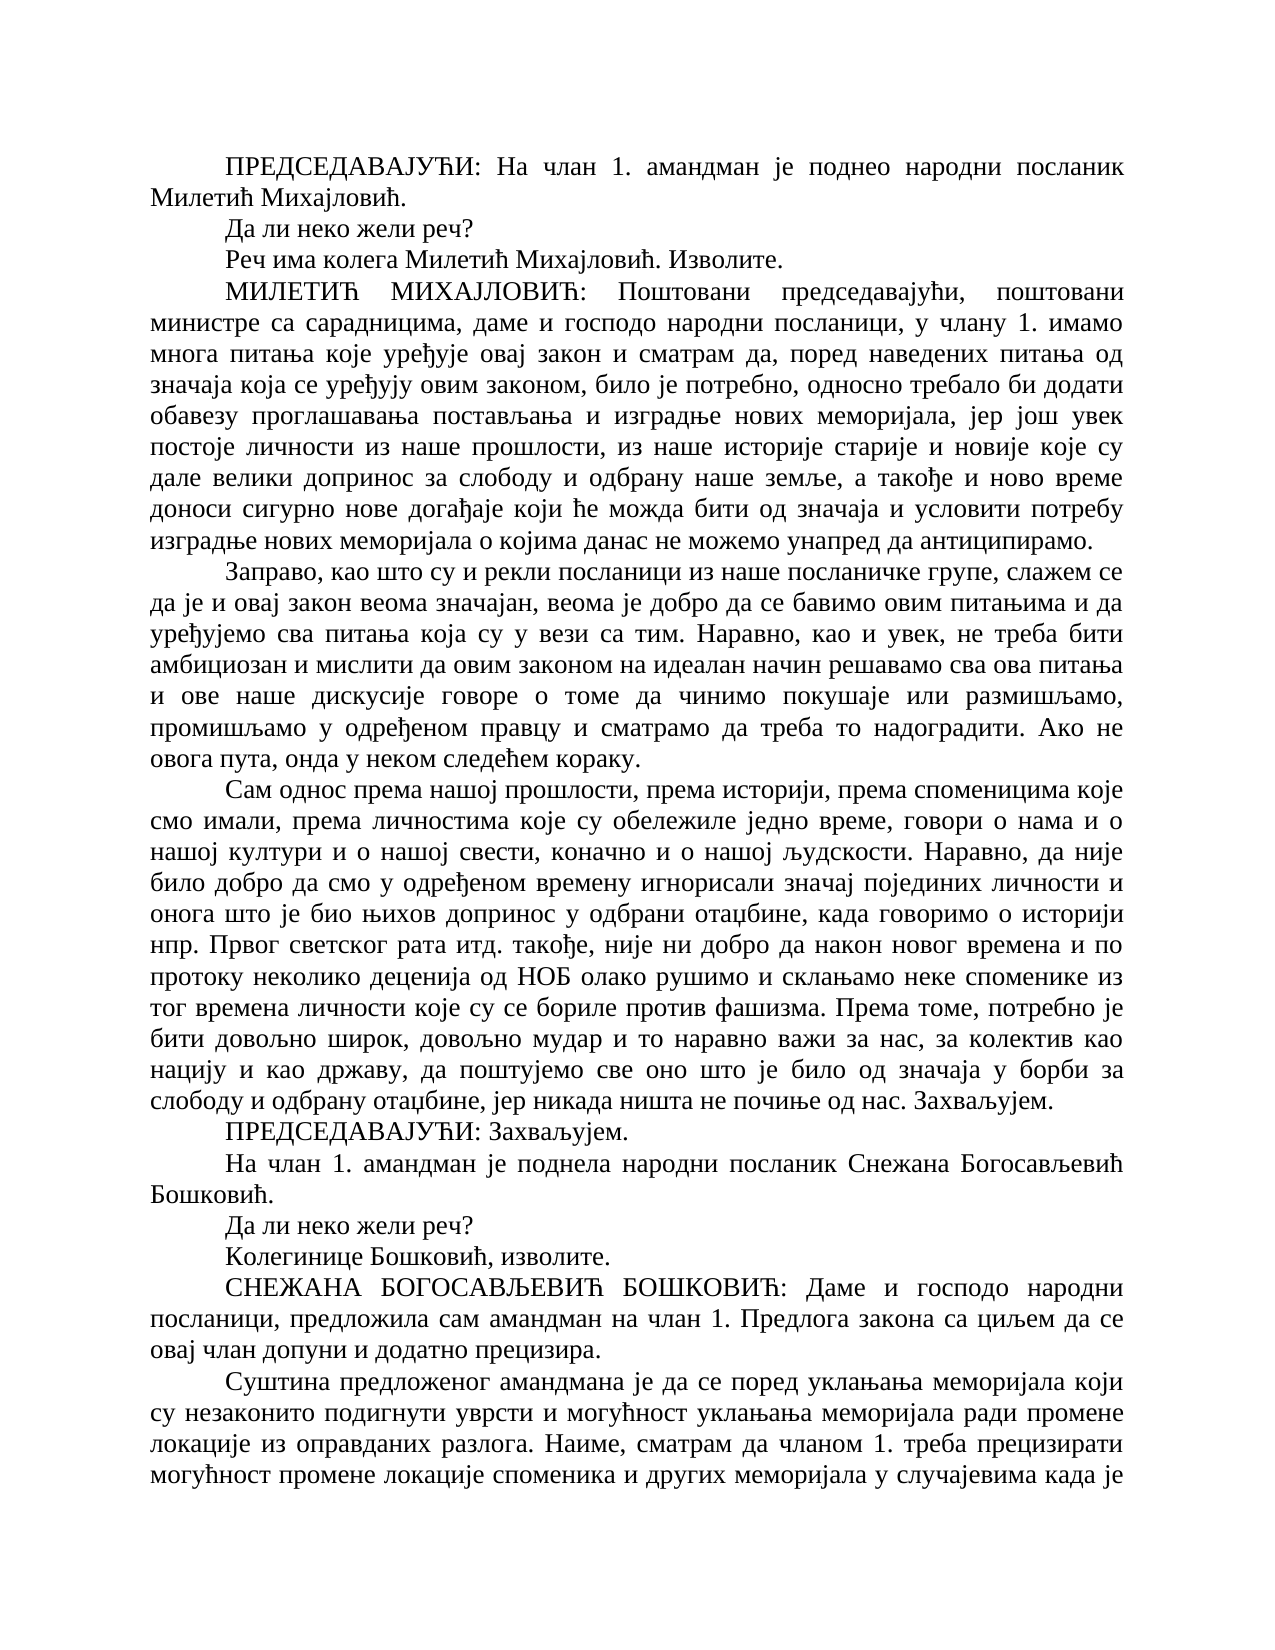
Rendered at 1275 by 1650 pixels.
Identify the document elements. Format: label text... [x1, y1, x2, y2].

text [150, 1365, 1125, 1489]
text МИЛЕТИЋ МИХАЈЛОВИЋ: Поштовани председавајући, поштовани министре са сарадницима, даме и господо народни посланици, у члану 1. имамо многа питања које уређује овај закон и сматрам да, поред наведених питања од значаја која се уређују овим законом, било је потребно, односно требало би додати обавезу проглашавања постављања и изградње нових меморијала, јер још увек постоје личности из наше прошлости, из наше историје старије и новије које су дале велики допринос за слободу и одбрану наше земље, а такође и ново време доноси сигурно нове догађаје који ће можда бити од значаја и условити потребу изградње нових меморијала о којима данас не можемо унапред да антиципирамо. [150, 274, 1125, 555]
text ПРЕДСЕДАВАЈУЋИ: Захваљујем. [150, 1116, 1125, 1147]
text Да ли неко жели реч? [150, 212, 1125, 243]
text ПРЕДСЕДАВАЈУЋИ: На члан 1. амандман је поднео народни посланик Милетић Михајловић. [150, 150, 1125, 212]
text СНЕЖАНА БОГОСАВЉЕВИЋ БОШКОВИЋ: Даме и господо народни посланици, предложила сам амандман на члан 1. Предлога закона са циљем да се овај члан допуни и додатно прецизира. [150, 1271, 1125, 1365]
text Реч има колега Милетић Михајловић. Изволите. [150, 243, 1125, 274]
text На члан 1. амандман је поднела народни посланик Снежана Богосављевић Бошковић. [150, 1147, 1125, 1209]
text Да ли неко жели реч? [150, 1209, 1125, 1240]
text Заправо, као што су и рекли посланици из наше посланичке групе, слажем се да је и овај закон веома значајан, веома је добро да се бавимо овим питањима и да уређујемо сва питања која су у вези са тим. Наравно, као и увек, не треба бити амбициозан и мислити да овим законом на идеалан начин решавамо сва ова питања и ове наше дискусије говоре о томе да чинимо покушаје или размишљамо, промишљамо у одређеном правцу и сматрамо да треба то надоградити. Ако не овога пута, онда у неком следећем кораку. [150, 555, 1125, 773]
text Сам однос према нашој прошлости, према историји, према споменицима које смо имали, према личностима које су обележиле једно време, говори о нама и о нашој култури и о нашој свести, коначно и о нашој људскости. Наравно, да није било добро да смо у одређеном времену игнорисали значај појединих личности и онога што је био њихов допринос у одбрани отаџбине, када говоримо о историји нпр. Првог светског рата итд. такође, није ни добро да након новог времена и по протоку неколико деценија од НОБ олако рушимо и склањамо неке споменике из тог времена личности које су се бориле против фашизма. Према томе, потребно је бити довољно широк, довољно мудар и то наравно важи за нас, за колектив као нацију и као државу, да поштујемо све оно што је било од значаја у борби за слободу и одбрану отаџбине, јер никада ништа не почиње од нас. Захваљујем. [150, 773, 1125, 1116]
text Колегинице Бошковић, изволите. [150, 1240, 1125, 1271]
